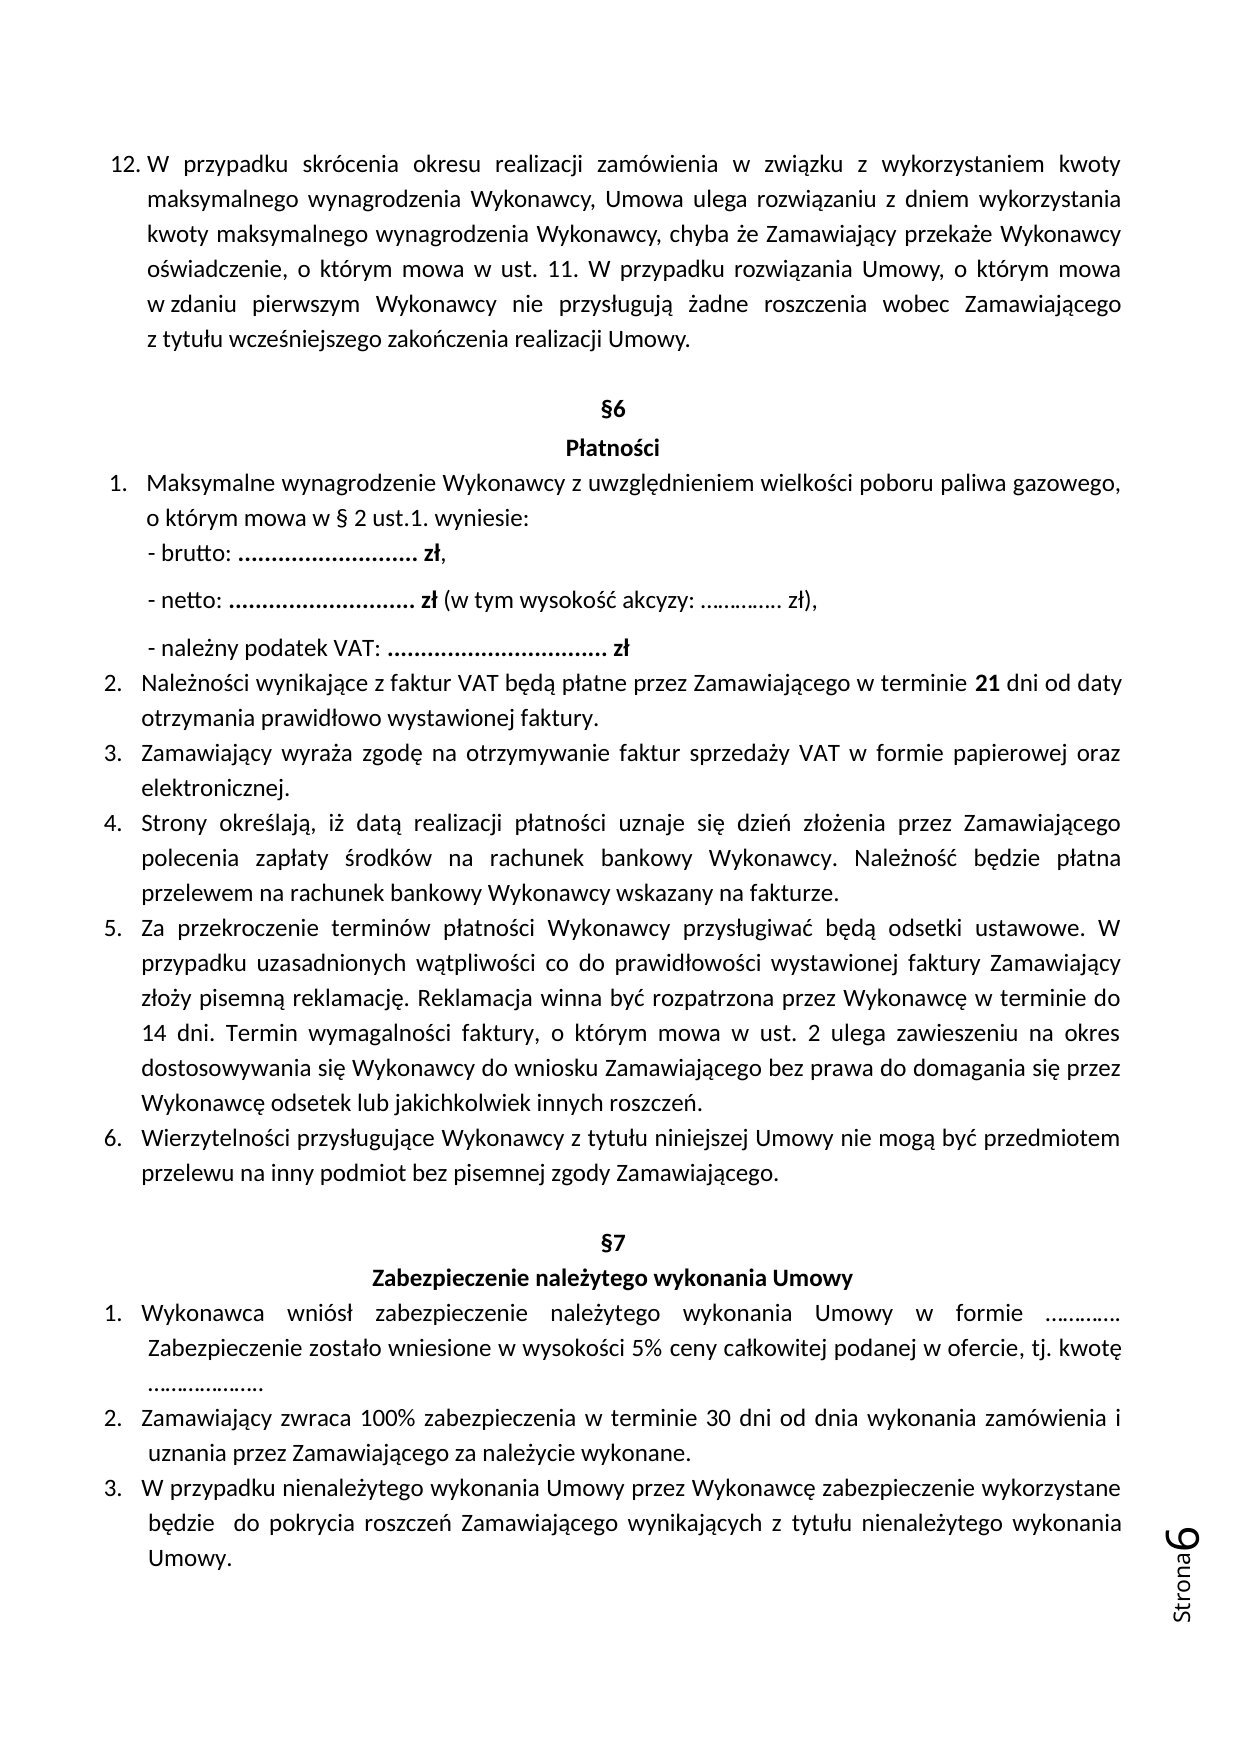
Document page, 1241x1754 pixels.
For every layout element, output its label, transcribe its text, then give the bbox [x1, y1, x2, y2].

list Zamawiający zwraca 100% zabezpieczenia w terminie 30 dni od dnia wykonania zamówienia i uznania przez Zamawiającego za należycie wykonane. [103, 1402, 1122, 1467]
subtitle Płatności [103, 432, 1122, 462]
list Za przekroczenie terminów płatności Wykonawcy przysługiwać będą odsetki ustawowe. W przypadku uzasadnionych wątpliwości co do prawidłowości wystawionej faktury Zamawiający złoży pisemną reklamację. Reklamacja winna być rozpatrzona przez Wykonawcę w terminie do 14 dni. Termin wymagalności faktury, o którym mowa w ust. 2 ulega zawieszeniu na okres dostosowywania się Wykonawcy do wniosku Zamawiającego bez prawa do domagania się przez Wykonawcę odsetek lub jakichkolwiek innych roszczeń. [103, 912, 1122, 1117]
list W przypadku nienależytego wykonania Umowy przez Wykonawcę zabezpieczenie wykorzystane będzie do pokrycia roszczeń Zamawiającego wynikających z tytułu nienależytego wykonania Umowy. [103, 1472, 1122, 1572]
list Maksymalne wynagrodzenie Wykonawcy z uwzględnieniem wielkości poboru paliwa gazowego, o którym mowa w § 2 ust.1. wyniesie: [109, 467, 1122, 532]
list Wykonawca wniósł zabezpieczenie należytego wykonania Umowy w formie …………. Zabezpieczenie zostało wniesione w wysokości 5% ceny całkowitej podanej w ofercie, tj. kwotę ……………….. [103, 1297, 1122, 1397]
text - brutto: ........................... zł, [148, 537, 1122, 567]
list Należności wynikające z faktur VAT będą płatne przez Zamawiającego w terminie 21 dni od daty otrzymania prawidłowo wystawionej faktury. [103, 667, 1122, 732]
text Zabezpieczenie należytego wykonania Umowy [103, 1262, 1122, 1292]
list Zamawiający wyraża zgodę na otrzymywanie faktur sprzedaży VAT w formie papierowej oraz elektronicznej. [103, 737, 1122, 802]
text - netto: ............................ zł (w tym wysokość akcyzy: ………….. zł), [148, 584, 1122, 615]
text §7 [103, 1227, 1122, 1257]
text W przypadku skrócenia okresu realizacji zamówienia w związku z wykorzystaniem kwoty maksymalnego wynagrodzenia Wykonawcy, Umowa ulega rozwiązaniu z dniem wykorzystania kwoty maksymalnego wynagrodzenia Wykonawcy, chyba że Zamawiający przekaże Wykonawcy oświadczenie, o którym mowa w ust. 11. W przypadku rozwiązania Umowy, o którym mowa w zdaniu pierwszym Wykonawcy nie przysługują żadne roszczenia wobec Zamawiającego z tytułu wcześniejszego zakończenia realizacji Umowy. [110, 148, 1122, 353]
list Strony określają, iż datą realizacji płatności uznaje się dzień złożenia przez Zamawiającego polecenia zapłaty środków na rachunek bankowy Wykonawcy. Należność będzie płatna przelewem na rachunek bankowy Wykonawcy wskazany na fakturze. [103, 807, 1122, 907]
list Wierzytelności przysługujące Wykonawcy z tytułu niniejszej Umowy nie mogą być przedmiotem przelewu na inny podmiot bez pisemnej zgody Zamawiającego. [103, 1122, 1122, 1187]
text - należny podatek VAT: ................................. zł [148, 632, 1122, 662]
text §6 [103, 393, 1122, 423]
